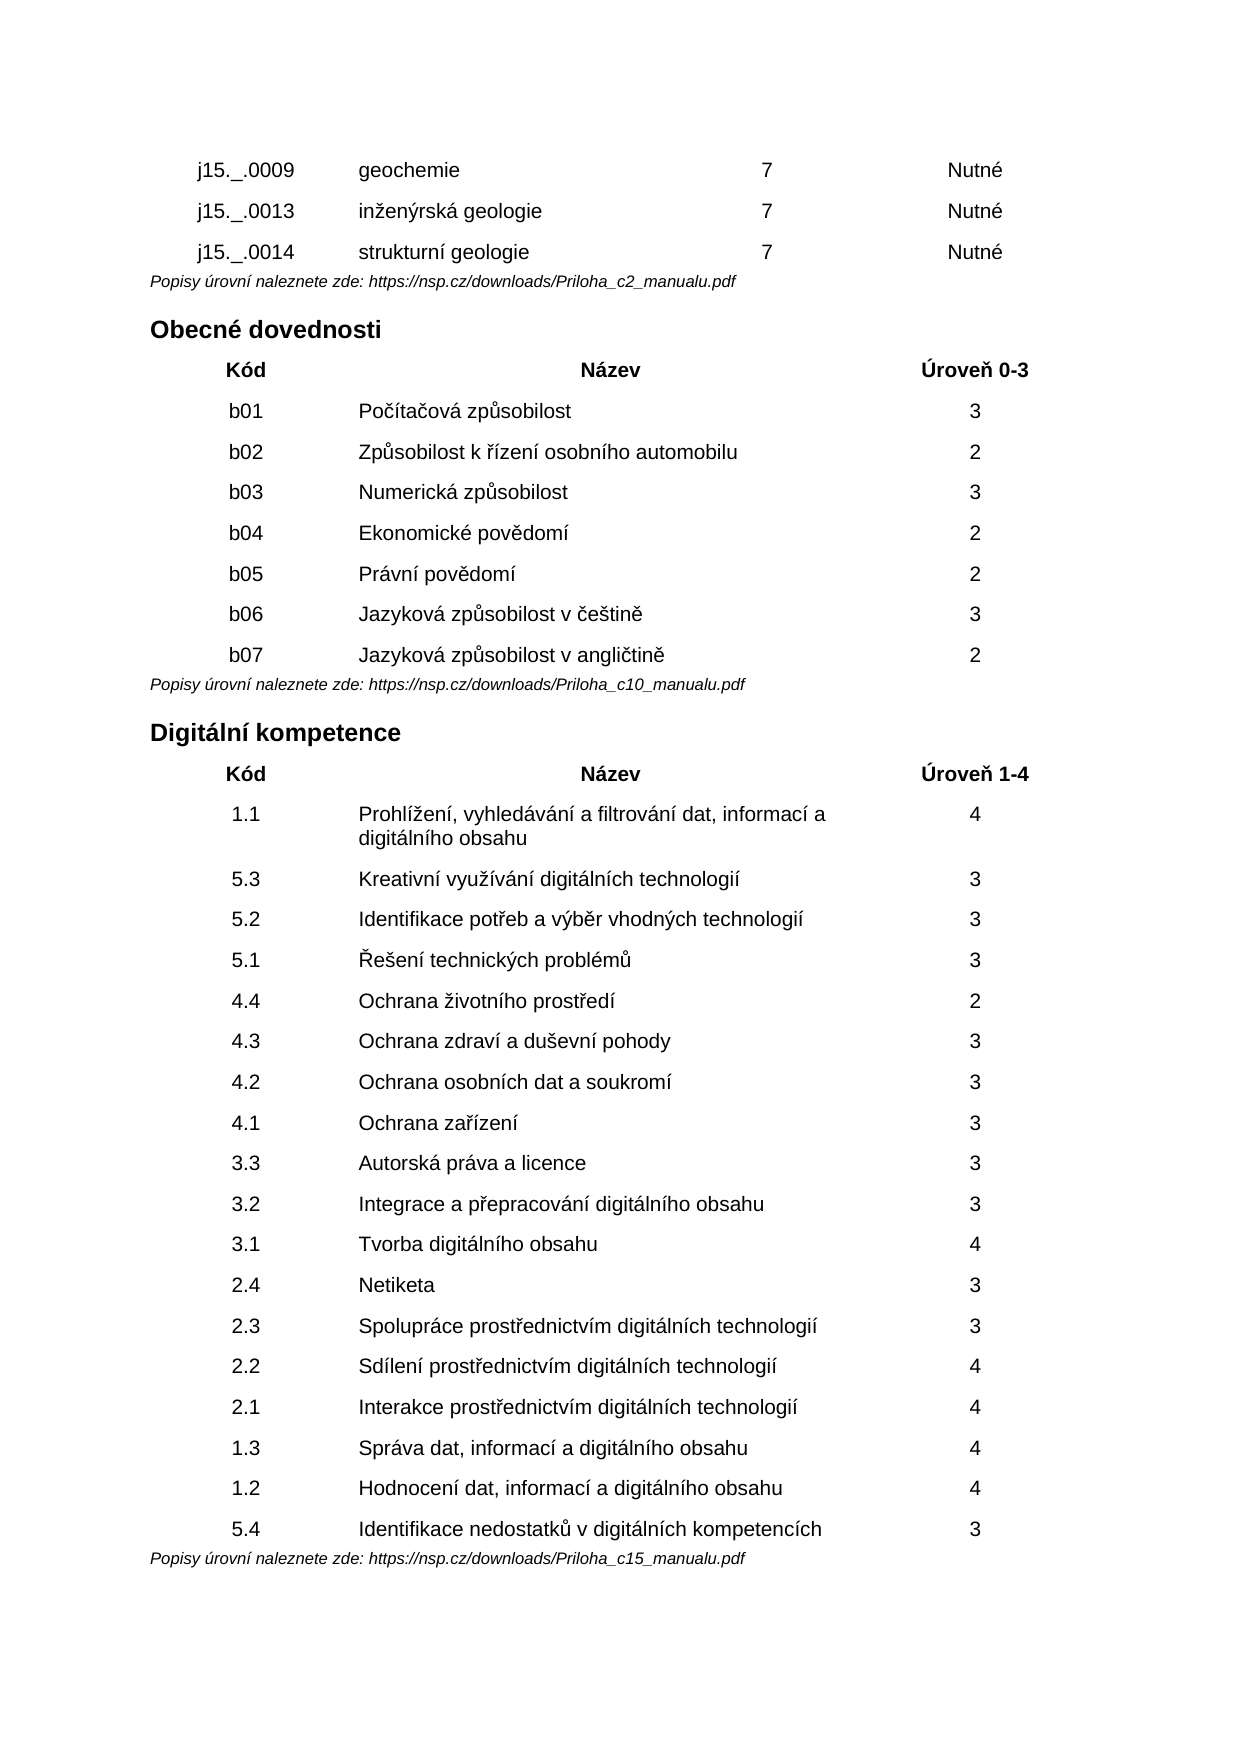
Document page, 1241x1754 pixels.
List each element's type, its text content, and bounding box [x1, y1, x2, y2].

table_cell Jazyková způsobilost v češtině [350, 594, 871, 634]
table_cell 4 [871, 1468, 1079, 1508]
table_cell 2 [871, 431, 1079, 472]
table_cell 3 [871, 1021, 1079, 1061]
table_cell 4 [871, 794, 1079, 858]
table_cell 3 [871, 1143, 1079, 1183]
table_cell 3 [871, 472, 1079, 512]
table_cell b05 [142, 553, 350, 594]
text Popisy úrovní naleznete zde: https://nsp.cz/downloads/Priloha_c10_manualu.pdf [150, 675, 1090, 694]
table_cell b03 [142, 472, 350, 512]
subtitle Digitální kompetence [150, 718, 1090, 747]
table_cell 5.1 [142, 940, 350, 980]
table_cell Ochrana zdraví a duševní pohody [350, 1021, 871, 1061]
table_cell Ochrana osobních dat a soukromí [350, 1061, 871, 1102]
table_cell 3 [871, 899, 1079, 939]
table_cell Netiketa [350, 1265, 871, 1305]
table_cell Tvorba digitálního obsahu [350, 1224, 871, 1264]
table_cell 1.2 [142, 1468, 350, 1508]
table_cell 4 [871, 1224, 1079, 1264]
table_cell Nutné [871, 150, 1079, 191]
table_cell 4.3 [142, 1021, 350, 1061]
table_cell Prohlížení, vyhledávání a filtrování dat, informací a digitálního obsahu [350, 794, 871, 858]
table_cell inženýrská geologie [350, 191, 662, 231]
table_cell 5.3 [142, 858, 350, 899]
table_cell 2 [871, 553, 1079, 594]
table_cell Hodnocení dat, informací a digitálního obsahu [350, 1468, 871, 1508]
table_cell 7 [663, 191, 871, 231]
table_cell 3.1 [142, 1224, 350, 1264]
table_cell strukturní geologie [350, 231, 662, 272]
table_cell 5.4 [142, 1508, 350, 1549]
table_cell 3 [871, 1265, 1079, 1305]
table_cell 2 [871, 634, 1079, 675]
table_cell 5.2 [142, 899, 350, 939]
table_cell 1.1 [142, 794, 350, 858]
table_header Kód [142, 350, 350, 391]
table_cell 3 [871, 594, 1079, 634]
subtitle Obecné dovednosti [150, 315, 1090, 344]
table_cell Spolupráce prostřednictvím digitálních technologií [350, 1305, 871, 1346]
table_cell 1.3 [142, 1427, 350, 1468]
table_cell b06 [142, 594, 350, 634]
table_cell Identifikace potřeb a výběr vhodných technologií [350, 899, 871, 939]
table_cell Kreativní využívání digitálních technologií [350, 858, 871, 899]
table_cell 7 [663, 231, 871, 272]
table_cell 3 [871, 391, 1079, 431]
table_cell j15._.0014 [142, 231, 350, 272]
table_cell Jazyková způsobilost v angličtině [350, 634, 871, 675]
table_cell 4 [871, 1386, 1079, 1427]
text Popisy úrovní naleznete zde: https://nsp.cz/downloads/Priloha_c2_manualu.pdf [150, 272, 1090, 291]
table_cell 4.4 [142, 980, 350, 1021]
table_cell 2 [871, 513, 1079, 553]
table_cell Správa dat, informací a digitálního obsahu [350, 1427, 871, 1468]
table_cell Nutné [871, 191, 1079, 231]
table_cell Ochrana zařízení [350, 1102, 871, 1143]
table_cell Integrace a přepracování digitálního obsahu [350, 1183, 871, 1224]
table_cell 2.3 [142, 1305, 350, 1346]
table_cell Ekonomické povědomí [350, 513, 871, 553]
table_cell Sdílení prostřednictvím digitálních technologií [350, 1346, 871, 1386]
table_cell 7 [663, 150, 871, 191]
table_cell b02 [142, 431, 350, 472]
table_header Kód [142, 753, 350, 794]
table_cell Ochrana životního prostředí [350, 980, 871, 1021]
table_cell 3 [871, 1061, 1079, 1102]
table_cell 3.3 [142, 1143, 350, 1183]
table_cell 3.2 [142, 1183, 350, 1224]
table_cell b04 [142, 513, 350, 553]
table_cell 2.1 [142, 1386, 350, 1427]
table_cell 4.1 [142, 1102, 350, 1143]
text Popisy úrovní naleznete zde: https://nsp.cz/downloads/Priloha_c15_manualu.pdf [150, 1549, 1090, 1568]
table_cell 3 [871, 1102, 1079, 1143]
table_cell Řešení technických problémů [350, 940, 871, 980]
table_cell Interakce prostřednictvím digitálních technologií [350, 1386, 871, 1427]
table_cell 3 [871, 858, 1079, 899]
table_cell Způsobilost k řízení osobního automobilu [350, 431, 871, 472]
table_header Úroveň 1-4 [871, 753, 1079, 794]
table_cell Nutné [871, 231, 1079, 272]
table_cell 3 [871, 1508, 1079, 1549]
table_cell Počítačová způsobilost [350, 391, 871, 431]
table_cell 3 [871, 1305, 1079, 1346]
table_header Úroveň 0-3 [871, 350, 1079, 391]
table_cell Autorská práva a licence [350, 1143, 871, 1183]
table_cell 4.2 [142, 1061, 350, 1102]
table_cell 2.4 [142, 1265, 350, 1305]
table_cell 3 [871, 940, 1079, 980]
table_cell 4 [871, 1427, 1079, 1468]
table_cell 2.2 [142, 1346, 350, 1386]
table_header Název [350, 753, 871, 794]
table_cell Numerická způsobilost [350, 472, 871, 512]
table_cell j15._.0013 [142, 191, 350, 231]
table_cell geochemie [350, 150, 662, 191]
table_cell 3 [871, 1183, 1079, 1224]
table_cell j15._.0009 [142, 150, 350, 191]
table_cell b07 [142, 634, 350, 675]
table_header Název [350, 350, 871, 391]
table_cell Právní povědomí [350, 553, 871, 594]
table_cell 2 [871, 980, 1079, 1021]
table_cell 4 [871, 1346, 1079, 1386]
table_cell Identifikace nedostatků v digitálních kompetencích [350, 1508, 871, 1549]
table_cell b01 [142, 391, 350, 431]
